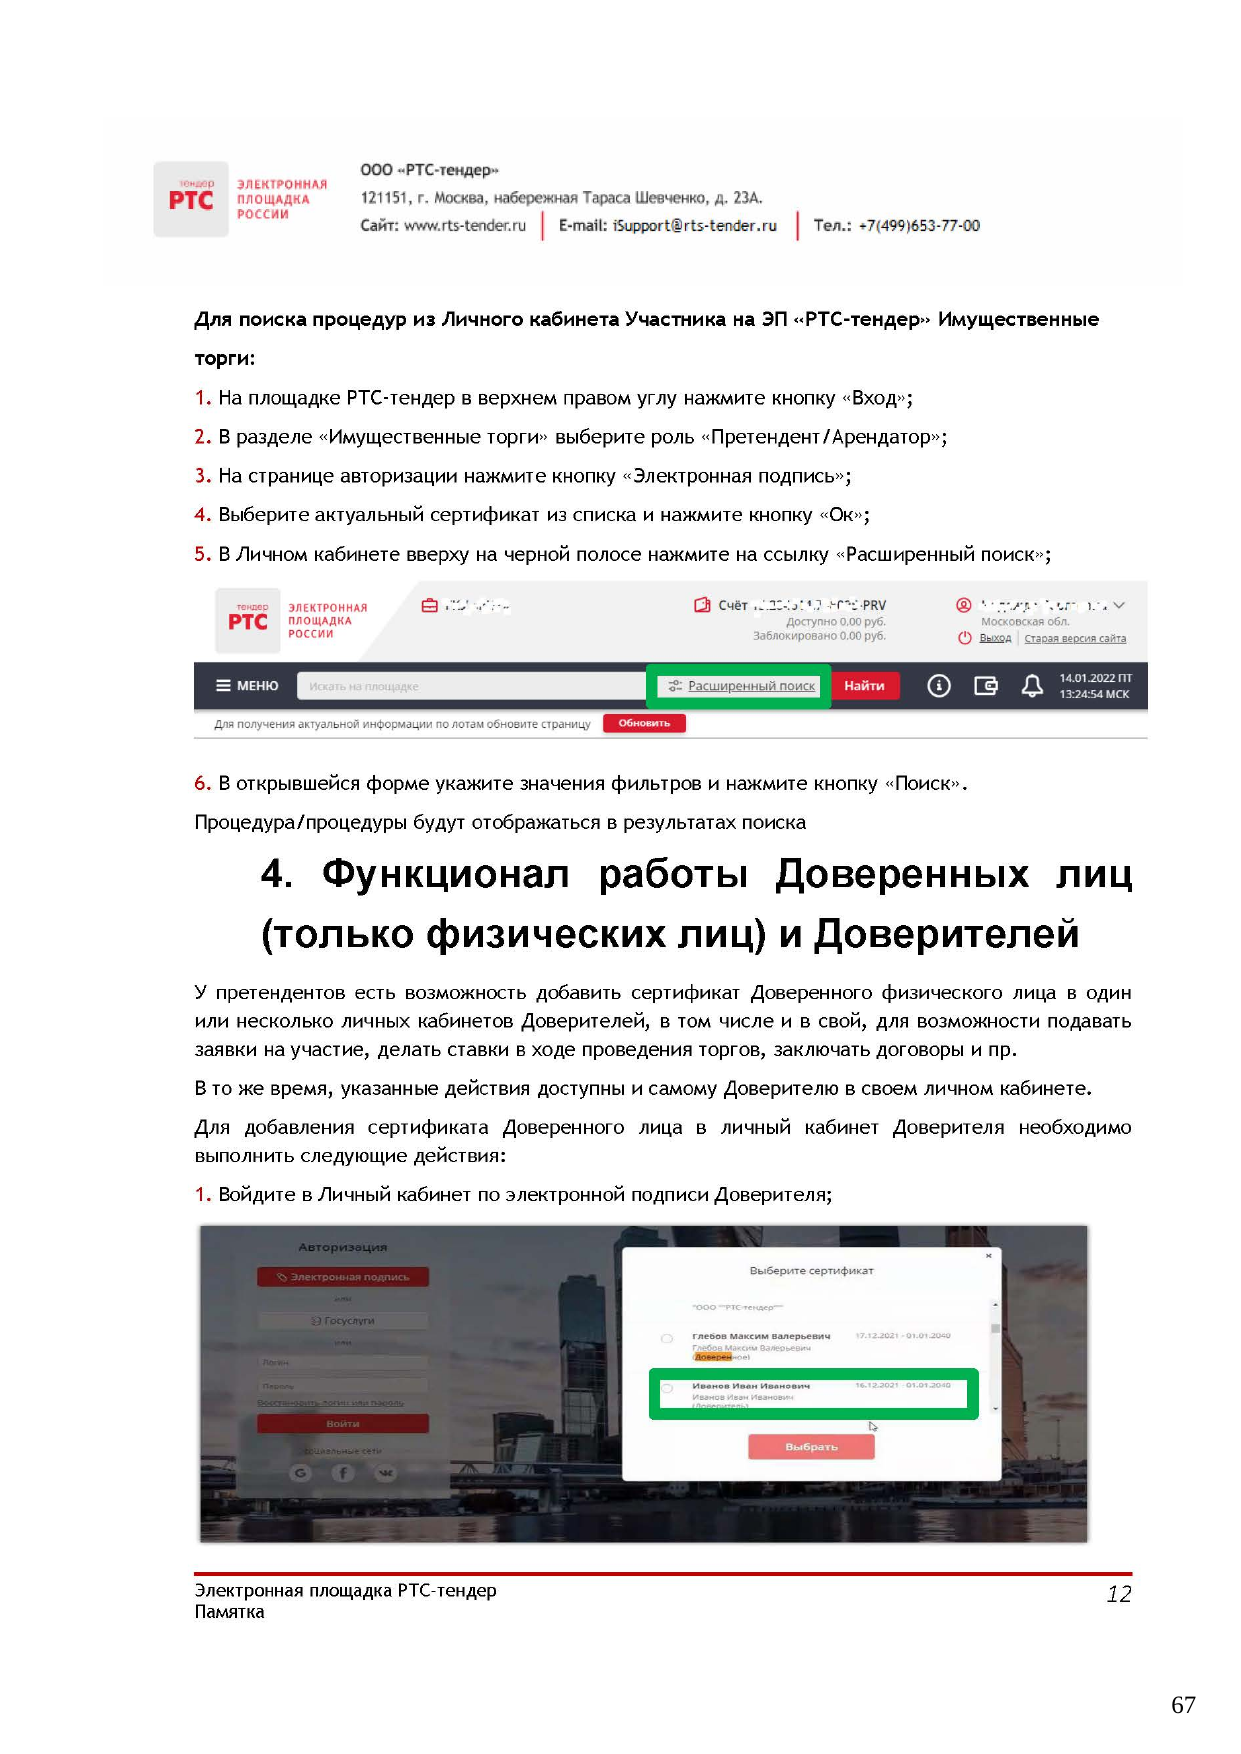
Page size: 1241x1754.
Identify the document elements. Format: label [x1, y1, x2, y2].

picture [103, 117, 1197, 1661]
